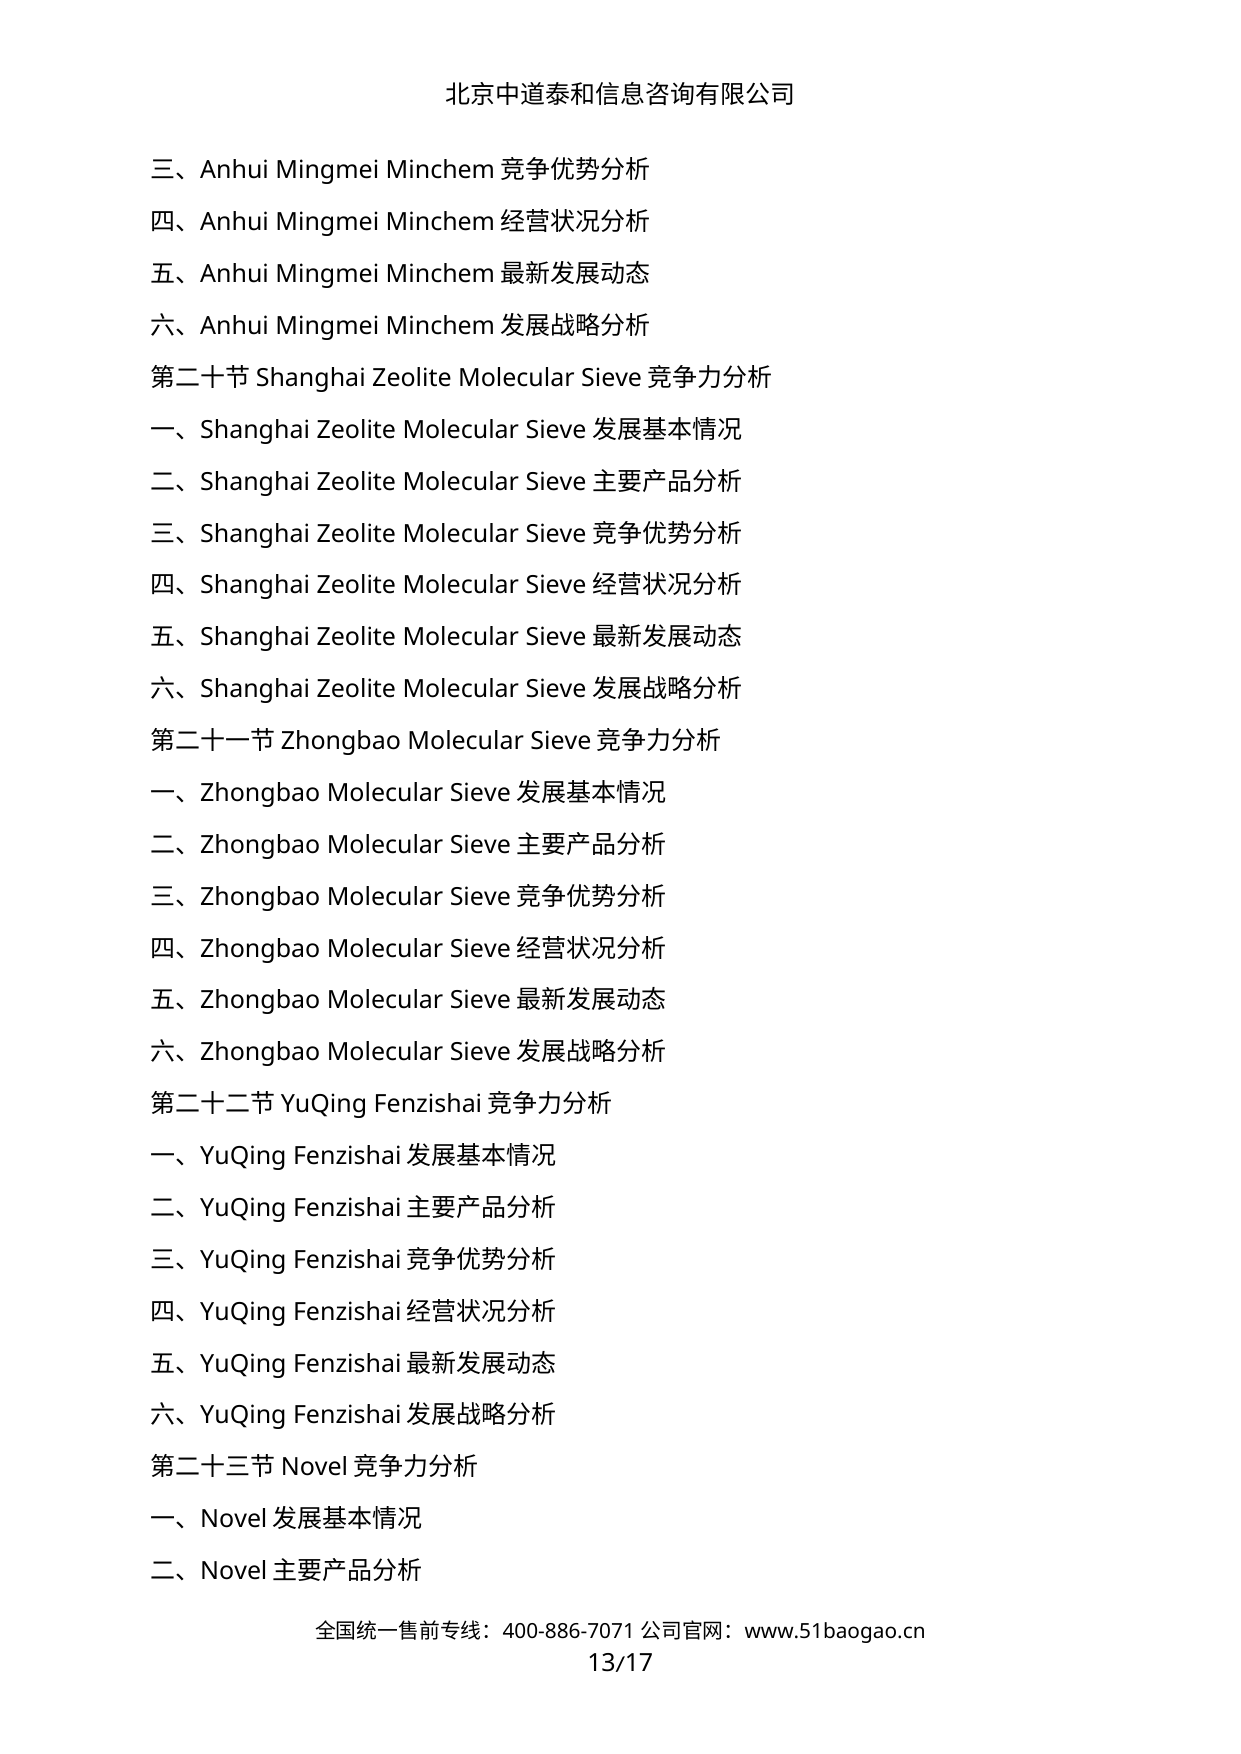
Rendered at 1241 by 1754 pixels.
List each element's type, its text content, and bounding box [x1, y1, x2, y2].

text 一、Shanghai Zeolite Molecular Sieve发展基本情况 [150, 409, 1090, 446]
text 第二十节 Shanghai Zeolite Molecular Sieve竞争力分析 [150, 357, 1090, 394]
text 四、Zhongbao Molecular Sieve经营状况分析 [150, 928, 1090, 964]
text 第二十三节 Novel竞争力分析 [150, 1447, 1090, 1483]
text 六、Zhongbao Molecular Sieve发展战略分析 [150, 1032, 1090, 1068]
text 一、Novel发展基本情况 [150, 1499, 1090, 1535]
text 六、Shanghai Zeolite Molecular Sieve发展战略分析 [150, 669, 1090, 705]
text 五、Zhongbao Molecular Sieve最新发展动态 [150, 980, 1090, 1016]
text 二、Novel主要产品分析 [150, 1551, 1090, 1587]
text 五、Anhui Mingmei Minchem最新发展动态 [150, 254, 1090, 290]
text 四、Shanghai Zeolite Molecular Sieve经营状况分析 [150, 565, 1090, 601]
text 三、Shanghai Zeolite Molecular Sieve竞争优势分析 [150, 513, 1090, 549]
text 六、YuQing Fenzishai发展战略分析 [150, 1395, 1090, 1431]
text 第二十一节 Zhongbao Molecular Sieve竞争力分析 [150, 721, 1090, 757]
text 三、Zhongbao Molecular Sieve竞争优势分析 [150, 876, 1090, 912]
text 五、YuQing Fenzishai最新发展动态 [150, 1343, 1090, 1379]
text 一、YuQing Fenzishai发展基本情况 [150, 1136, 1090, 1172]
text 二、YuQing Fenzishai主要产品分析 [150, 1187, 1090, 1224]
text 六、Anhui Mingmei Minchem发展战略分析 [150, 306, 1090, 342]
text 五、Shanghai Zeolite Molecular Sieve最新发展动态 [150, 617, 1090, 653]
text 第二十二节 YuQing Fenzishai竞争力分析 [150, 1084, 1090, 1120]
text 三、Anhui Mingmei Minchem竞争优势分析 [150, 150, 1090, 186]
text 四、Anhui Mingmei Minchem经营状况分析 [150, 202, 1090, 238]
text 四、YuQing Fenzishai经营状况分析 [150, 1291, 1090, 1327]
text 二、Shanghai Zeolite Molecular Sieve主要产品分析 [150, 461, 1090, 497]
text 二、Zhongbao Molecular Sieve主要产品分析 [150, 824, 1090, 861]
text 一、Zhongbao Molecular Sieve发展基本情况 [150, 772, 1090, 809]
text 三、YuQing Fenzishai竞争优势分析 [150, 1239, 1090, 1276]
